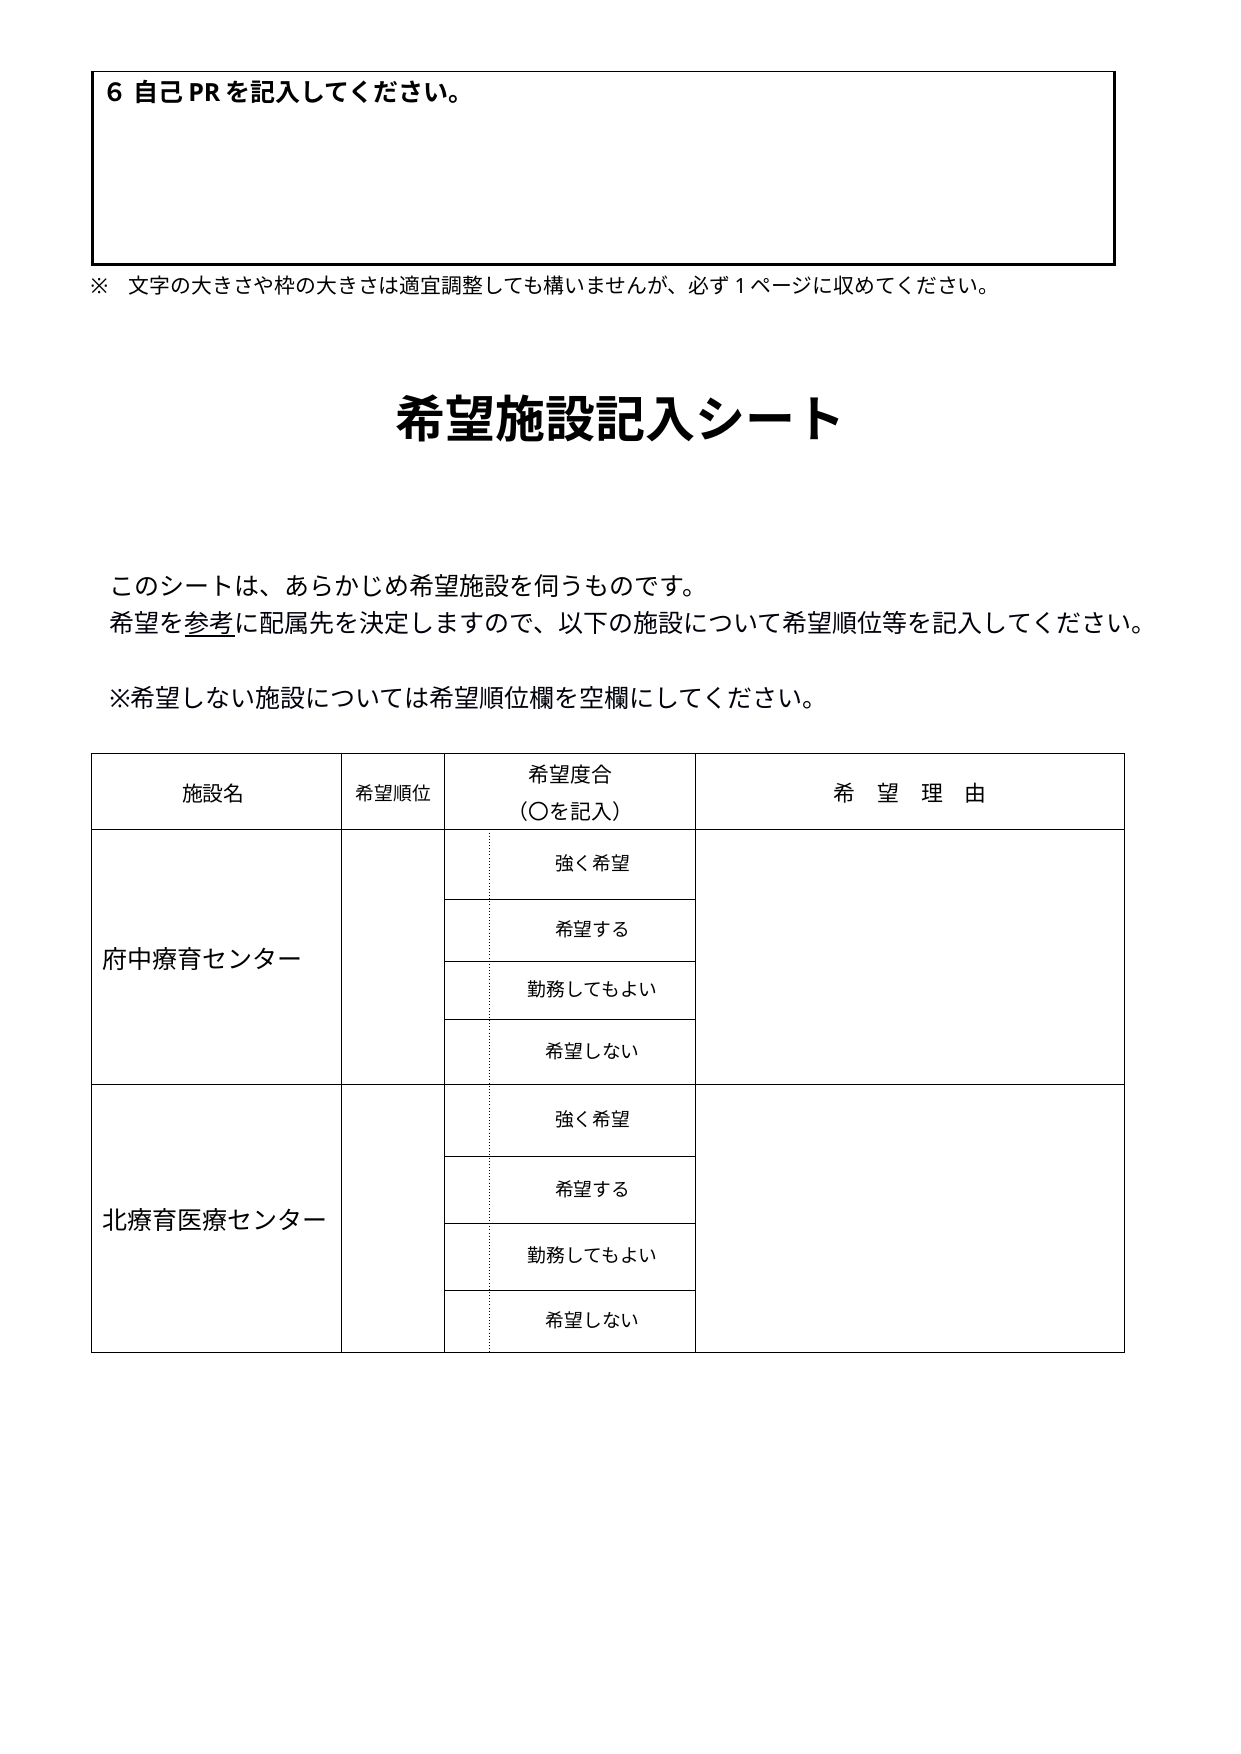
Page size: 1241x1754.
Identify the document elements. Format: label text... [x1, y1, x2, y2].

table_cell [342, 830, 444, 1084]
table_cell [445, 1224, 489, 1289]
table_cell [342, 1085, 444, 1352]
table_cell [445, 962, 489, 1019]
table_cell ６ 自己PRを記入してください。 [94, 72, 1113, 263]
table_cell [445, 900, 489, 961]
table_cell [445, 830, 489, 898]
table_cell [445, 1020, 489, 1084]
table_cell 希望する [489, 1157, 695, 1223]
table_cell 希望しない [489, 1020, 695, 1084]
table_cell [696, 830, 1124, 1084]
table_header 希望順位 [342, 754, 444, 829]
table_cell 北療育医療センター [92, 1085, 341, 1352]
table_cell 強く希望 [489, 1085, 695, 1156]
table_cell 希望しない [489, 1291, 695, 1352]
table_header 希 望 理 由 [696, 754, 1124, 829]
table_cell 希望する [489, 900, 695, 961]
table_cell [445, 1291, 489, 1352]
table_cell 勤務してもよい [489, 962, 695, 1019]
table_header 希望度合 （〇を記入） [445, 754, 695, 829]
table_cell 府中療育センター [92, 830, 341, 1084]
table_header 施設名 [92, 754, 341, 829]
table_cell [445, 1085, 489, 1156]
table_cell 勤務してもよい [489, 1224, 695, 1289]
text このシートは、あらかじめ希望施設を伺うものです。 [90, 566, 1150, 603]
table_cell [445, 1157, 489, 1223]
text ※希望しない施設については希望順位欄を空欄にしてください。 [109, 678, 1150, 716]
text ※ 文字の大きさや枠の大きさは適宜調整しても構いませんが、必ず1ページに収めてください。 [90, 266, 1037, 303]
text 希望施設記入シート [90, 378, 1150, 453]
table_cell [696, 1085, 1124, 1352]
text 希望を参考に配属先を決定しますので、以下の施設について希望順位等を記入してください。 [109, 603, 1150, 641]
table_cell 強く希望 [489, 830, 695, 898]
